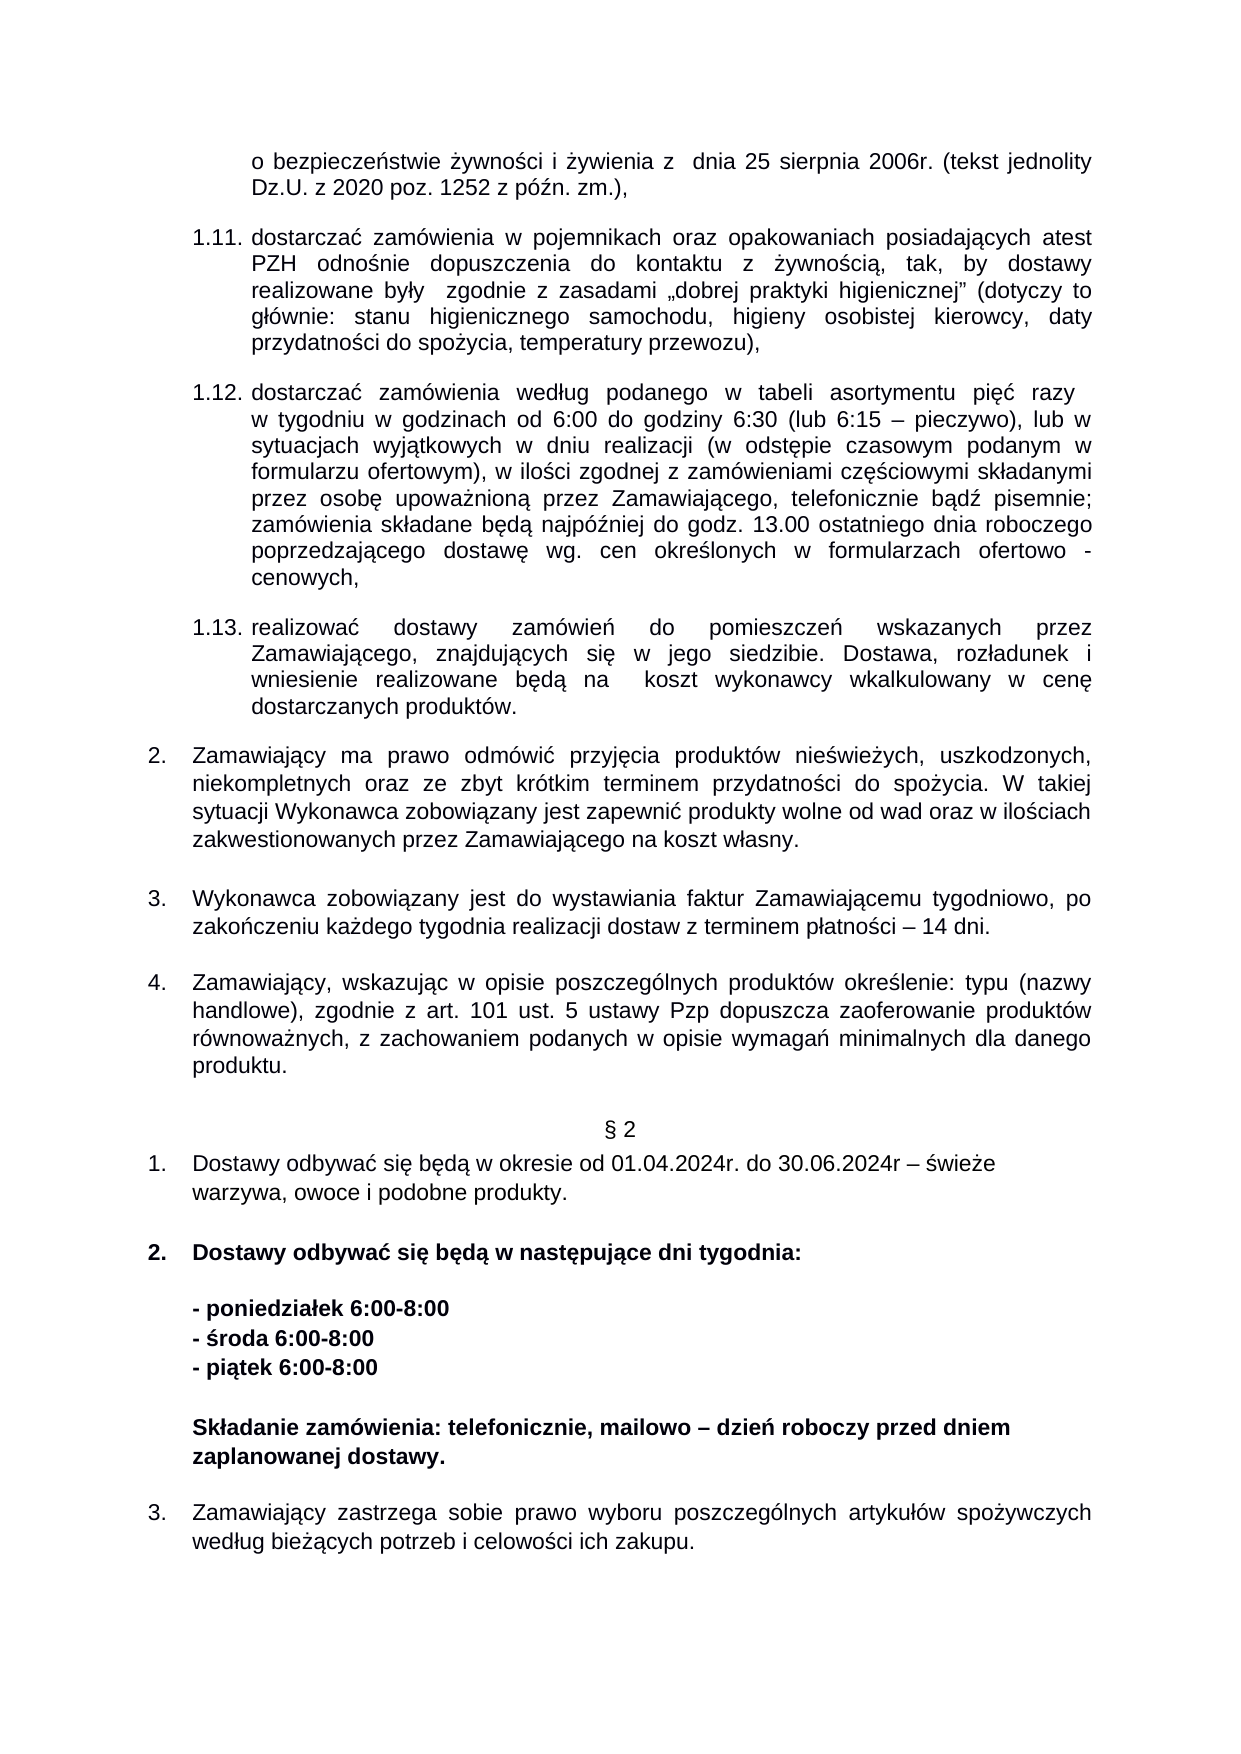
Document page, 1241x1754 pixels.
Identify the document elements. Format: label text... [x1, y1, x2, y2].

list - piątek 6:00-8:00 [192, 1354, 1092, 1381]
list - środa 6:00-8:00 [192, 1324, 1092, 1351]
list Zamawiający, wskazując w opisie poszczególnych produktów określenie: typu (nazwy handlowe), zgodnie z art. 101 ust. 5 ustawy Pzp dopuszcza zaoferowanie produktów równoważnych, z zachowaniem podanych w opisie wymagań minimalnych dla danego produktu. [148, 969, 1092, 1079]
list Wykonawca zobowiązany jest do wystawiania faktur Zamawiającemu tygodniowo, po zakończeniu każdego tygodnia realizacji dostaw z terminem płatności – 14 dni. [148, 885, 1092, 939]
list realizować dostawy zamówień do pomieszczeń wskazanych przez Zamawiającego, znajdujących się w jego siedzibie. Dostawa, rozładunek i wniesienie realizowane będą na koszt wykonawcy wkalkulowany w cenę dostarczanych produktów. [192, 613, 1093, 719]
list Składanie zamówienia: telefonicznie, mailowo – dzień roboczy przed dniem zaplanowanej dostawy. [192, 1413, 1092, 1469]
list dostarczać zamówienia w pojemnikach oraz opakowaniach posiadających atest PZH odnośnie dopuszczenia do kontaktu z żywnością, tak, by dostawy realizowane były zgodnie z zasadami „dobrej praktyki higienicznej” (dotyczy to głównie: stanu higienicznego samochodu, higieny osobistej kierowcy, daty przydatności do spożycia, temperatury przewozu), [192, 224, 1093, 356]
text § 2 [148, 1116, 1092, 1143]
list dostarczać zamówienia według podanego w tabeli asortymentu pięć razy w tygodniu w godzinach od 6:00 do godziny 6:30 (lub 6:15 – pieczywo), lub w sytuacjach wyjątkowych w dniu realizacji (w odstępie czasowym podanym w formularzu ofertowym), w ilości zgodnej z zamówieniami częściowymi składanymi przez osobę upoważnioną przez Zamawiającego, telefonicznie bądź pisemnie; zamówienia składane będą najpóźniej do godz. 13.00 ostatniego dnia roboczego poprzedzającego dostawę wg. cen określonych w formularzach ofertowo - cenowych, [192, 379, 1093, 590]
list Zamawiający ma prawo odmówić przyjęcia produktów nieświeżych, uszkodzonych, niekompletnych oraz ze zbyt krótkim terminem przydatności do spożycia. W takiej sytuacji Wykonawca zobowiązany jest zapewnić produkty wolne od wad oraz w ilościach zakwestionowanych przez Zamawiającego na koszt własny. [148, 742, 1092, 853]
list - poniedziałek 6:00-8:00 [192, 1295, 1092, 1321]
list Dostawy odbywać się będą w okresie od 01.04.2024r. do 30.06.2024r – świeże warzywa, owoce i podobne produkty. [148, 1150, 1092, 1206]
list Dostawy odbywać się będą w następujące dni tygodnia: [148, 1239, 1092, 1265]
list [192, 148, 1093, 200]
list Zamawiający zastrzega sobie prawo wyboru poszczególnych artykułów spożywczych według bieżących potrzeb i celowości ich zakupu. [148, 1499, 1092, 1554]
